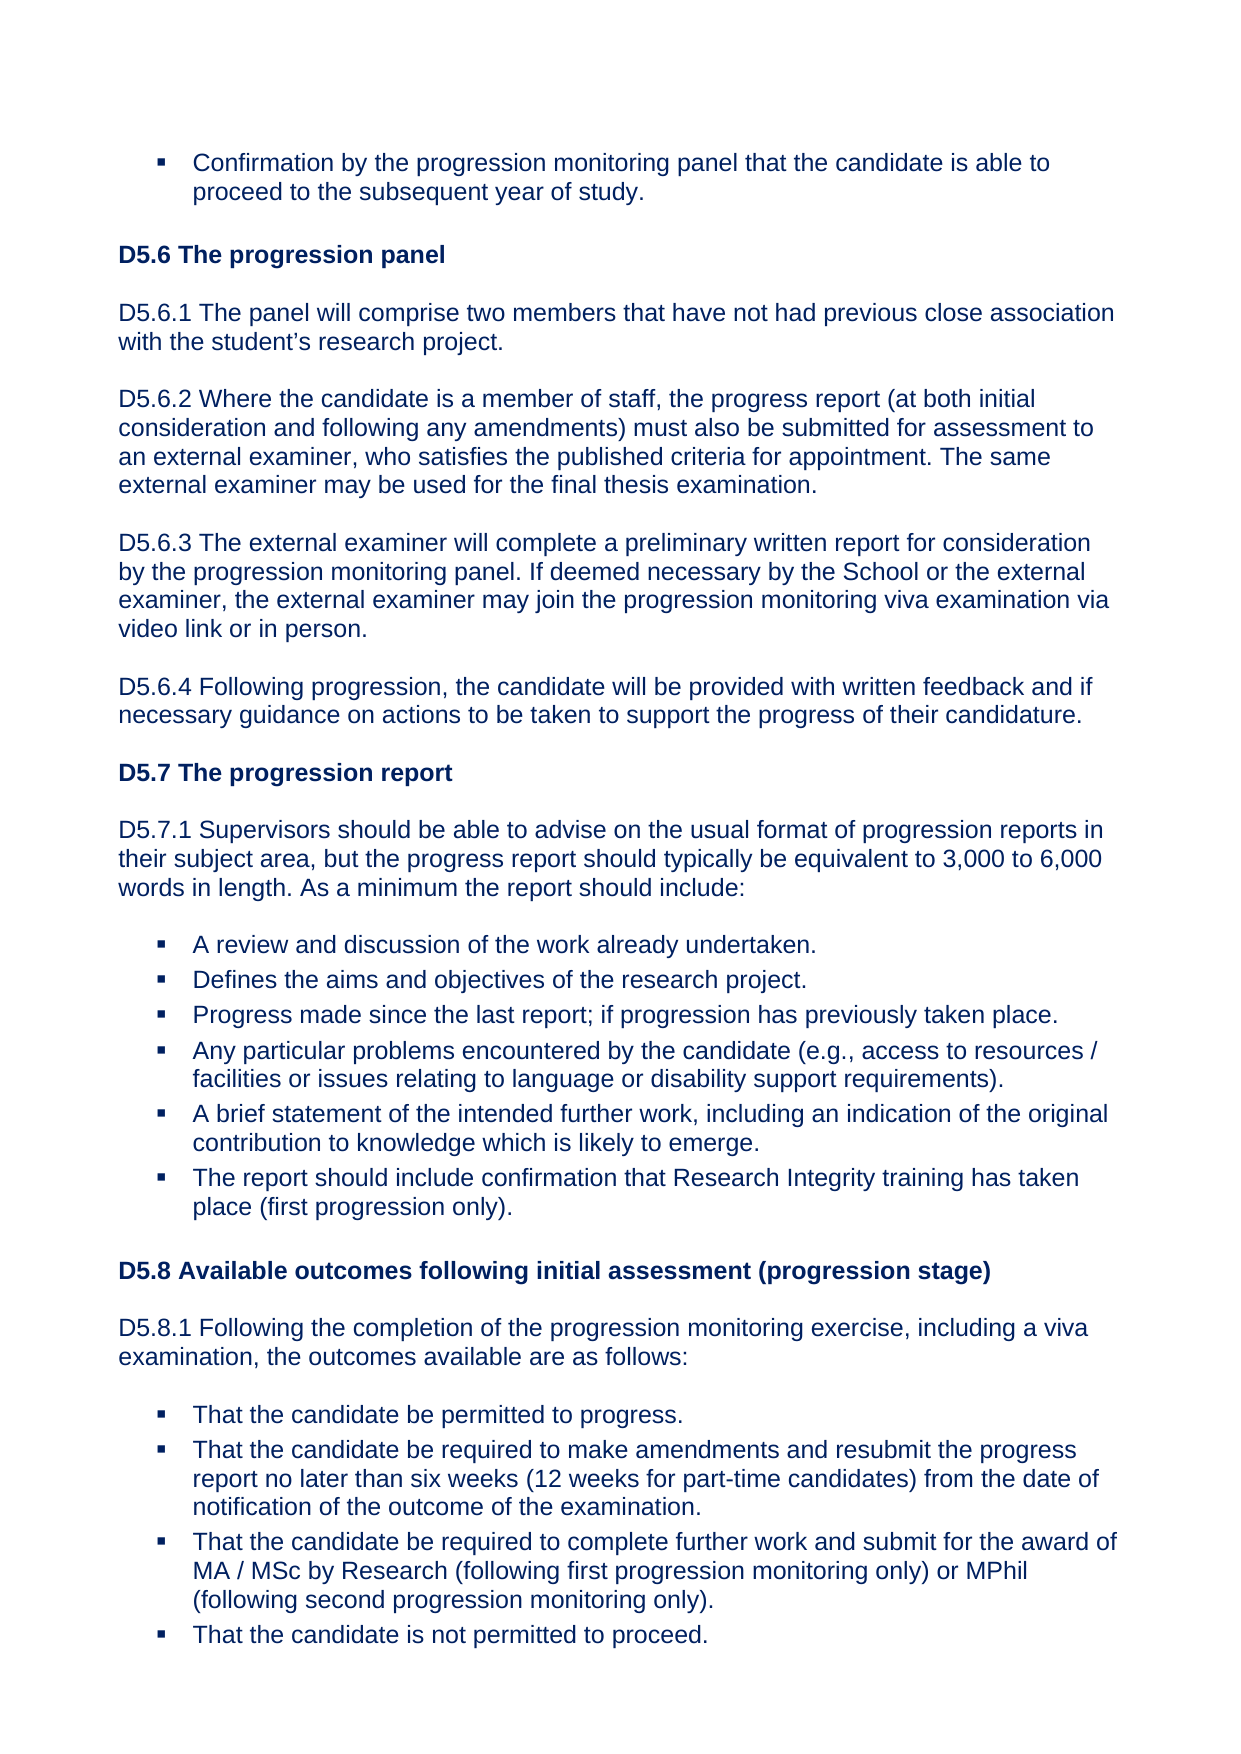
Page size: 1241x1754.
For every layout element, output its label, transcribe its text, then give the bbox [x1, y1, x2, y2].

list That the candidate be permitted to progress. [155, 1400, 1122, 1428]
list Defines the aims and objectives of the research project. [155, 965, 1122, 994]
subtitle D5.6 The progression panel [118, 240, 1122, 269]
list Confirmation by the progression monitoring panel that the candidate is able to proceed to the subsequent year of study. [155, 148, 1122, 205]
subtitle D5.7 The progression report [118, 758, 1122, 787]
list Any particular problems encountered by the candidate (e.g., access to resources / facilities or issues relating to language or disability support requirements). [155, 1036, 1122, 1093]
list That the candidate be required to make amendments and resubmit the progress report no later than six weeks (12 weeks for part-time candidates) from the date of notification of the outcome of the examination. [155, 1435, 1122, 1521]
text D5.6.3 The external examiner will complete a preliminary written report for consideration by the progression monitoring panel. If deemed necessary by the School or the external examiner, the external examiner may join the progression monitoring viva examination via video link or in person. [118, 528, 1122, 643]
text D5.6.1 The panel will comprise two members that have not had previous close association with the student’s research project. [118, 298, 1122, 355]
list Progress made since the last report; if progression has previously taken place. [155, 1001, 1122, 1029]
text D5.6.2 Where the candidate is a member of staff, the progress report (at both initial consideration and following any amendments) must also be submitted for assessment to an external examiner, who satisfies the published criteria for appointment. The same external examiner may be used for the final thesis examination. [118, 384, 1122, 499]
list The report should include confirmation that Research Integrity training has taken place (first progression only). [155, 1163, 1122, 1221]
list That the candidate is not permitted to proceed. [155, 1620, 1122, 1649]
list A brief statement of the intended further work, including an indication of the original contribution to knowledge which is likely to emerge. [155, 1099, 1122, 1157]
text D5.7.1 Supervisors should be able to advise on the usual format of progression reports in their subject area, but the progress report should typically be equivalent to 3,000 to 6,000 words in length. As a minimum the report should include: [118, 815, 1122, 902]
text D5.8.1 Following the completion of the progression monitoring exercise, including a viva examination, the outcomes available are as follows: [118, 1313, 1122, 1371]
text D5.6.4 Following progression, the candidate will be provided with written feedback and if necessary guidance on actions to be taken to support the progress of their candidature. [118, 672, 1122, 729]
subtitle D5.8 Available outcomes following initial assessment (progression stage) [118, 1256, 1122, 1285]
list A review and discussion of the work already undertaken. [155, 930, 1122, 959]
list That the candidate be required to complete further work and submit for the award of MA / MSc by Research (following first progression monitoring only) or MPhil (following second progression monitoring only). [155, 1527, 1122, 1614]
